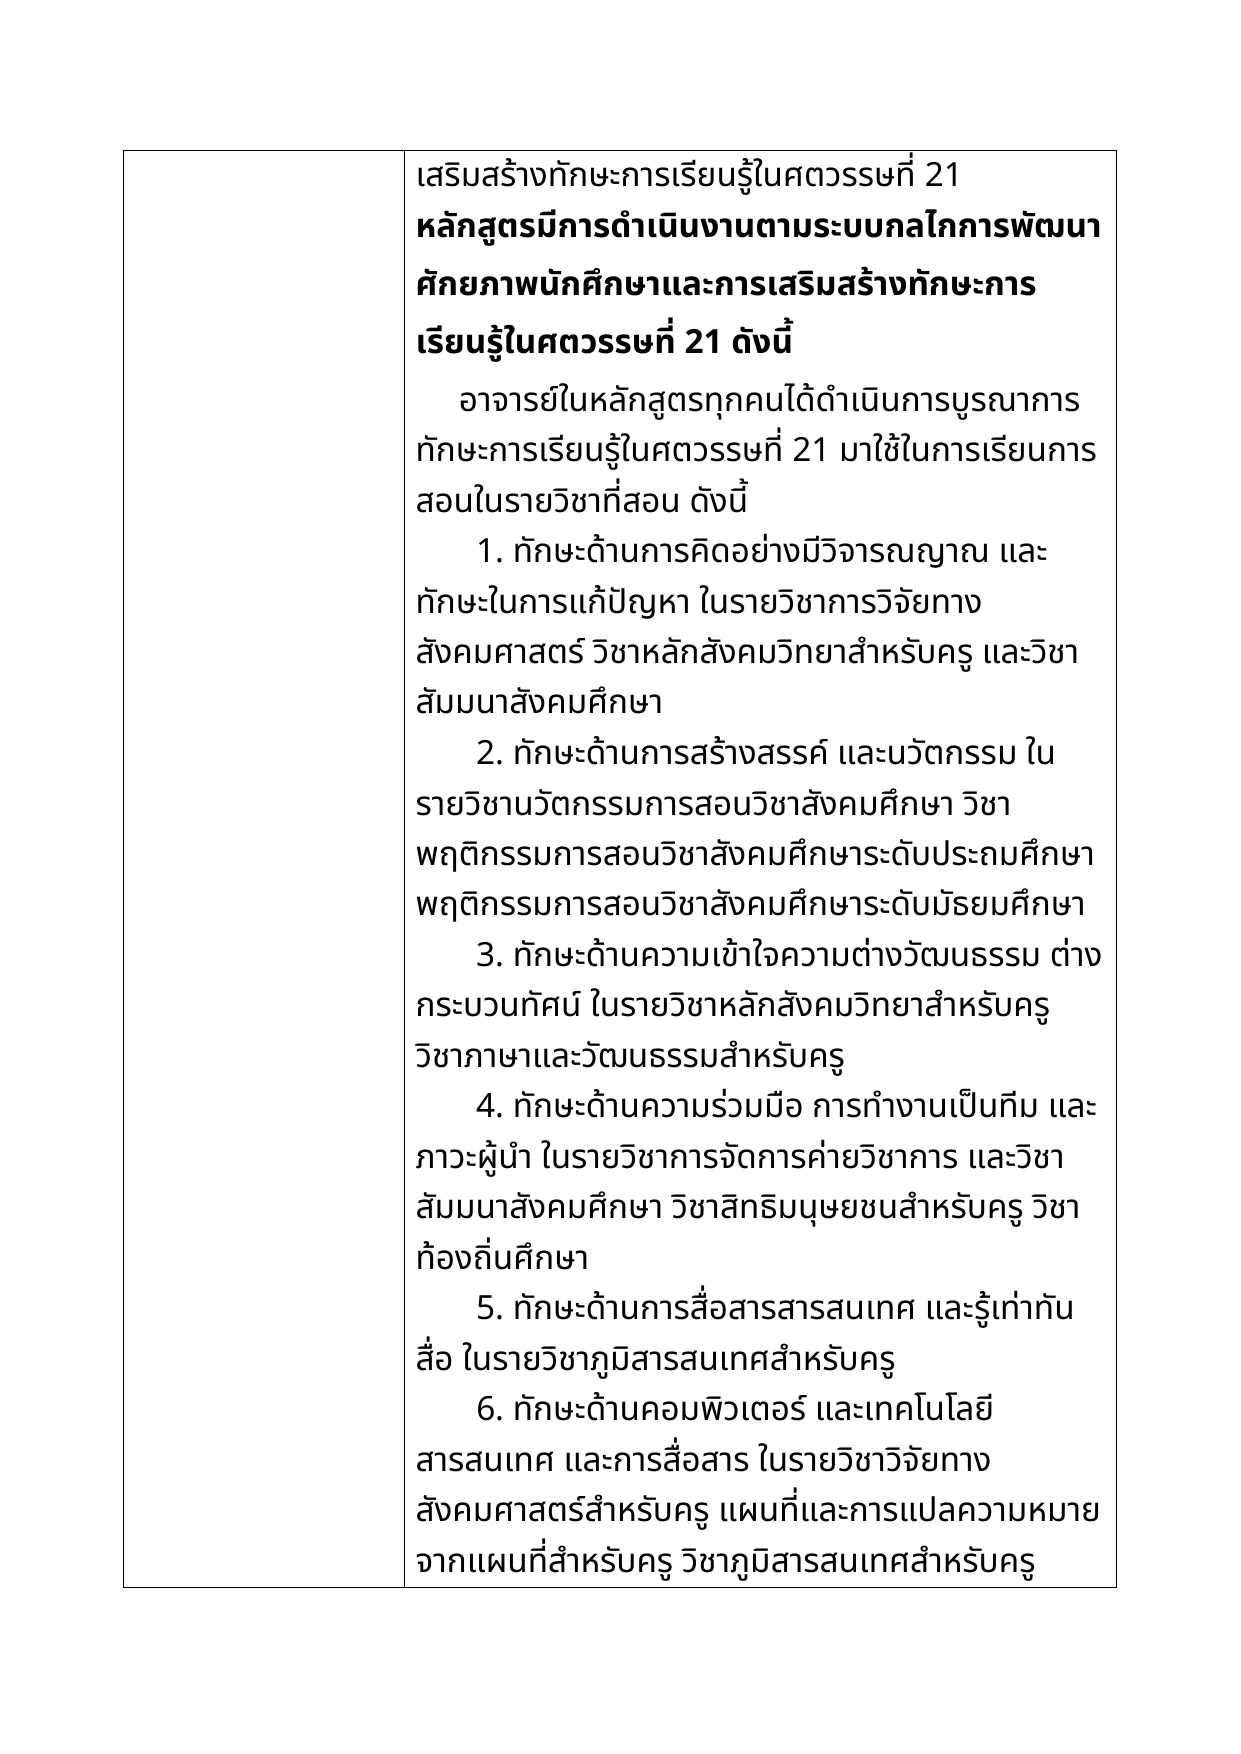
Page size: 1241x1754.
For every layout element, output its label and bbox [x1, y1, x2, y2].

table_cell [405, 151, 1116, 1587]
table_cell [124, 151, 404, 1587]
